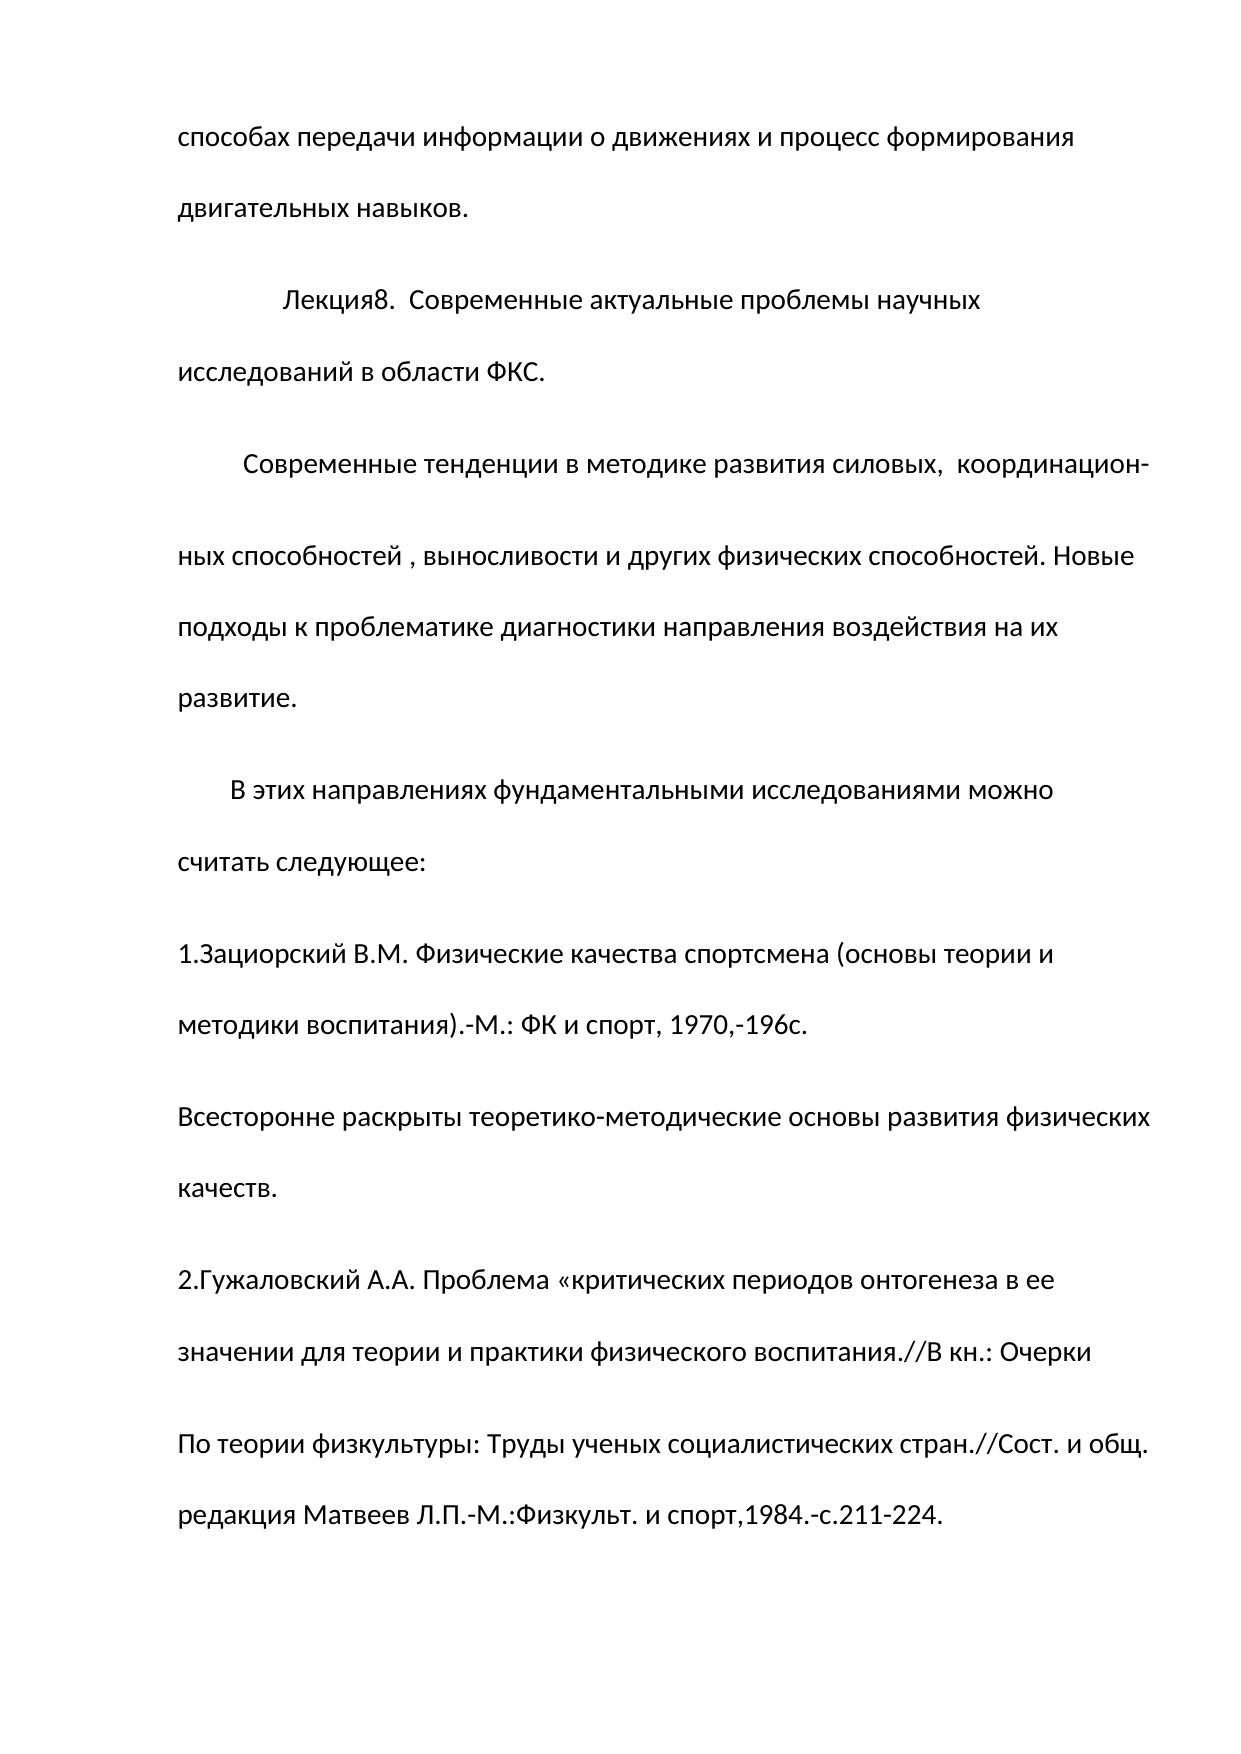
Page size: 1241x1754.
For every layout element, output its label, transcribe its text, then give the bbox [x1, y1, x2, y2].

text В этих направлениях фундаментальными исследованиями можно считать следующее: [177, 771, 1152, 878]
text 1.Зациорский В.М. Физические качества спортсмена (основы теории и методики воспитания).-М.: ФК и спорт, 1970,-196с. [177, 935, 1152, 1042]
text 2.Гужаловский А.А. Проблема «критических периодов онтогенеза в ее значении для теории и практики физического воспитания.//В кн.: Очерки [177, 1261, 1152, 1368]
text Лекция8. Современные актуальные проблемы научных исследований в области ФКС. [177, 281, 1152, 388]
text Всесторонне раскрыты теоретико-методические основы развития физических качеств. [177, 1098, 1152, 1205]
text Современные тенденции в методике развития силовых, координацион- [177, 445, 1152, 480]
text По теории физкультуры: Труды ученых социалистических стран.//Сост. и общ. редакция Матвеев Л.П.-М.:Физкульт. и спорт,1984.-с.211-224. [177, 1425, 1152, 1532]
text способах передачи информации о движениях и процесс формирования двигательных навыков. [177, 118, 1152, 225]
text ных способностей , выносливости и других физических способностей. Новые подходы к проблематике диагностики направления воздействия на их развитие. [177, 537, 1152, 715]
